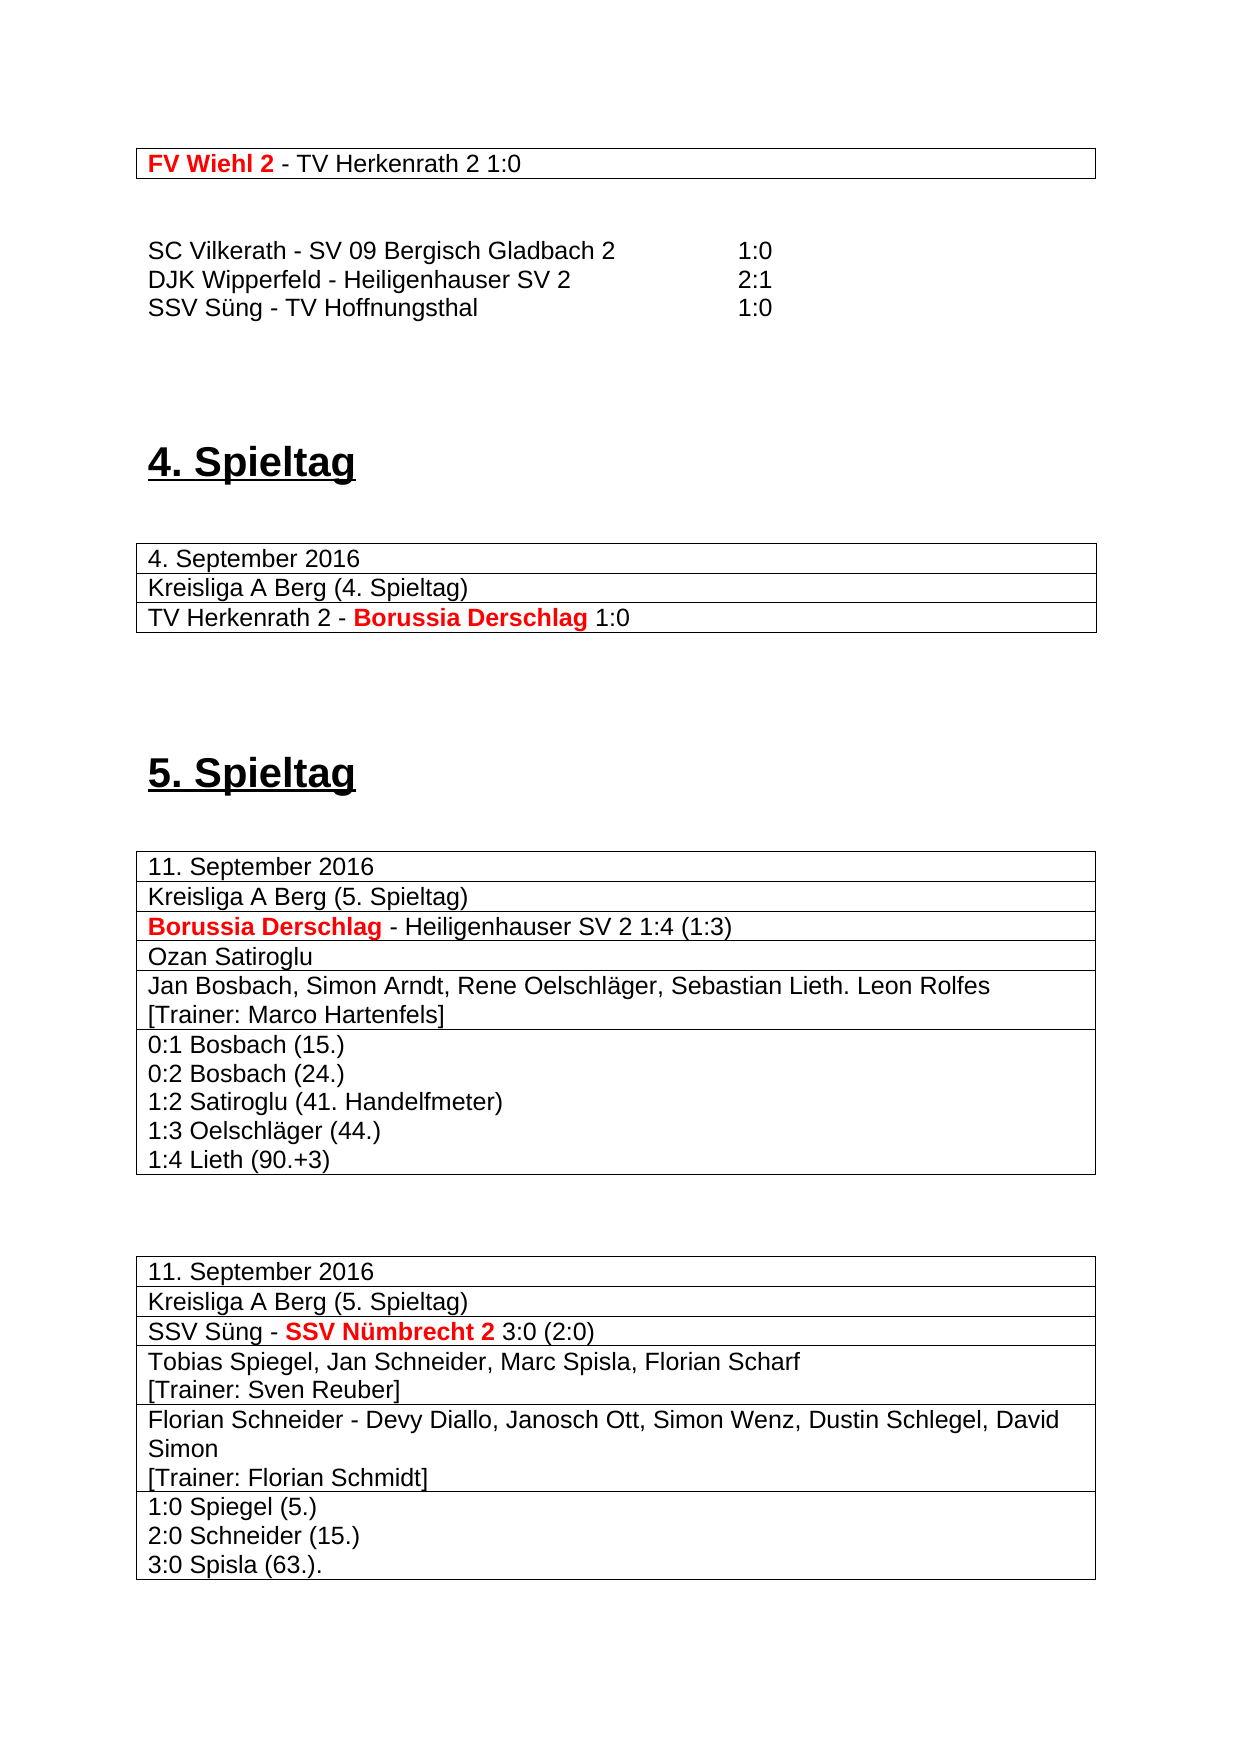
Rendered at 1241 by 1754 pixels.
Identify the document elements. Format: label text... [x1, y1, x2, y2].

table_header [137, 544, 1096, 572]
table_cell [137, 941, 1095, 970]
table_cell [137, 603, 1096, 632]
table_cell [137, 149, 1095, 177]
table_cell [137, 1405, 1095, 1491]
text SSV Süng - TV Hoffnungsthal 1:0 [148, 293, 1093, 322]
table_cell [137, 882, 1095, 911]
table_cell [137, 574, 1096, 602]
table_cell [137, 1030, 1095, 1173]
text 4. Spieltag [148, 437, 1093, 485]
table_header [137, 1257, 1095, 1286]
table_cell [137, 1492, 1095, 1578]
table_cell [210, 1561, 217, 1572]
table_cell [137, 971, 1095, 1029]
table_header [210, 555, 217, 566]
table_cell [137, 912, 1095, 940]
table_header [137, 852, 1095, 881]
text 5. Spieltag [148, 748, 1093, 796]
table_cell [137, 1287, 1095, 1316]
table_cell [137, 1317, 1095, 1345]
text DJK Wipperfeld - Heiligenhauser SV 2 2:1 [148, 265, 1093, 293]
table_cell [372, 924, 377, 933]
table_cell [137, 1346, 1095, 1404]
text SC Vilkerath - SV 09 Bergisch Gladbach 2 1:0 [148, 236, 1093, 265]
